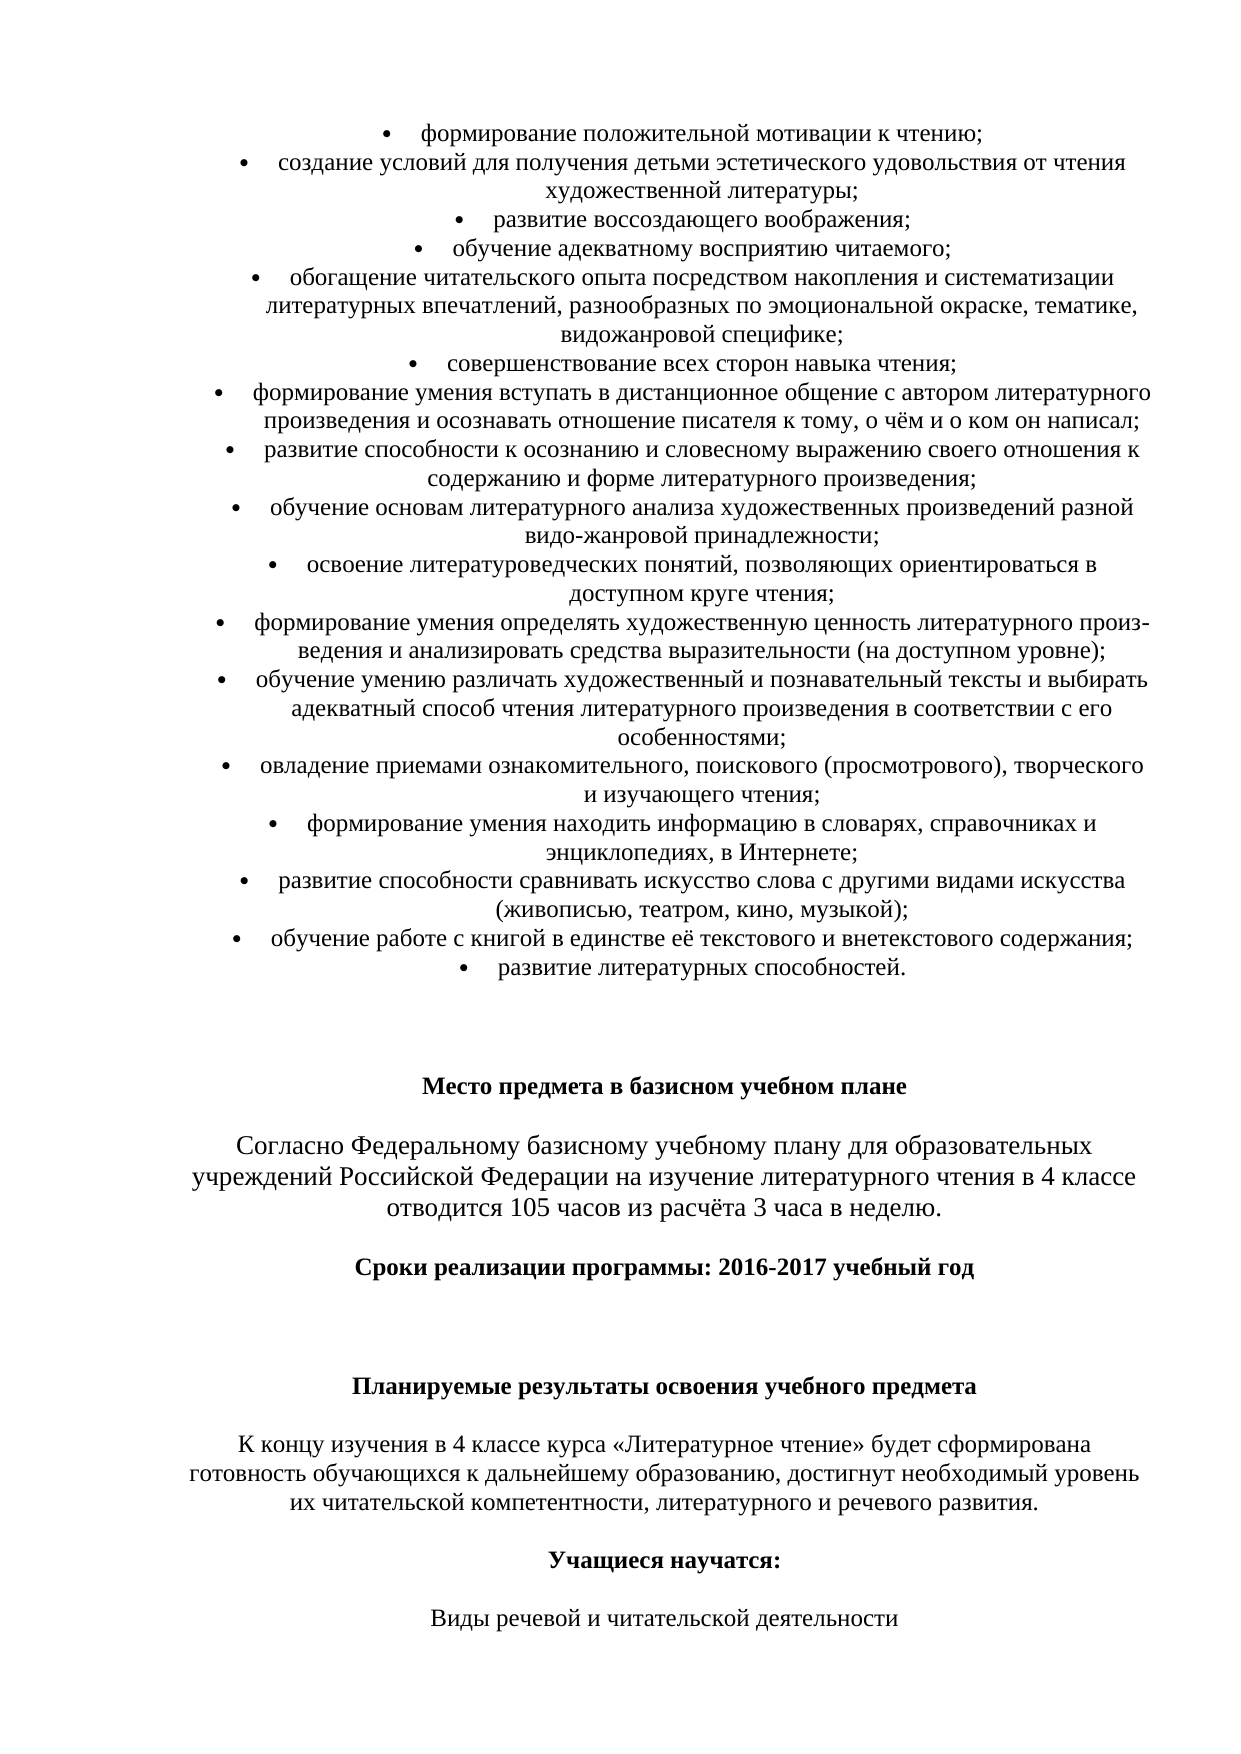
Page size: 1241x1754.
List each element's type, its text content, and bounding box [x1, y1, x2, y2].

list совершенствование всех сторон навыка чтения; [215, 348, 1152, 377]
list освоение литературоведческих понятий, позволяющих ориентироваться в доступном круге чтения; [215, 549, 1152, 607]
list развитие воссоздающего воображения; [215, 204, 1152, 233]
list формирование умения определять художественную ценность литературного произведения и анализировать средства выразительности (на доступном уровне); [215, 607, 1152, 664]
list создание условий для получения детьми эстетического удовольствия от чтения художественной литературы; [215, 147, 1152, 204]
list обучение работе с книгой в единстве её текстового и внетекстового содержания; [215, 923, 1152, 952]
list формирование умения вступать в дистанционное общение с автором литературного произведения и осознавать отношение писателя к тому, о чём и о ком он написал; [215, 377, 1152, 434]
list развитие литературных способностей. [215, 952, 1152, 981]
text Место предмета в базисном учебном плане [177, 1071, 1152, 1100]
text Сроки реализации программы: 2016-2017 учебный год [177, 1252, 1152, 1281]
list формирование умения находить информацию в словарях, справочниках и энциклопедиях, в Интернете; [215, 808, 1152, 866]
list овладение приемами ознакомительного, поискового (просмотрового), творческого и изучающего чтения; [215, 751, 1152, 808]
list обогащение читательского опыта посредством накопления и систематизации литературных впечатлений, разнообразных по эмоциональной окраске, тематике, видожанровой специфике; [215, 262, 1152, 348]
text Учащиеся научатся: [177, 1545, 1152, 1573]
list развитие способности к осознанию и словесному выражению своего отношения к содержанию и форме литературного произведения; [215, 434, 1152, 492]
text Планируемые результаты освоения учебного предмета [177, 1371, 1152, 1400]
list развитие способности сравнивать искусство слова с другими видами искусства (живописью, театром, кино, музыкой); [215, 866, 1152, 923]
list обучение умению различать художественный и познавательный тексты и выбирать адекватный способ чтения литературного произведения в соответствии с его особенностями; [215, 664, 1152, 751]
list обучение основам литературного анализа художественных произведений разной видо-жанровой принадлежности; [215, 492, 1152, 549]
list формирование положительной мотивации к чтению; [215, 118, 1152, 147]
text Виды речевой и читательской деятельности [177, 1603, 1152, 1631]
list обучение адекватному восприятию читаемого; [215, 233, 1152, 262]
text Согласно Федеральному базисному учебному плану для образовательных учреждений Российской Федерации на изучение литературного чтения в 4 классе отводится 105 часов из расчёта 3 часа в неделю. [177, 1129, 1152, 1223]
text К концу изучения в 4 классе курса «Литературное чтение» будет сформирована готовность обучающихся к дальнейшему образованию, достигнут необходимый уровень их читательской компетентности, литературного и речевого развития. [177, 1429, 1152, 1516]
